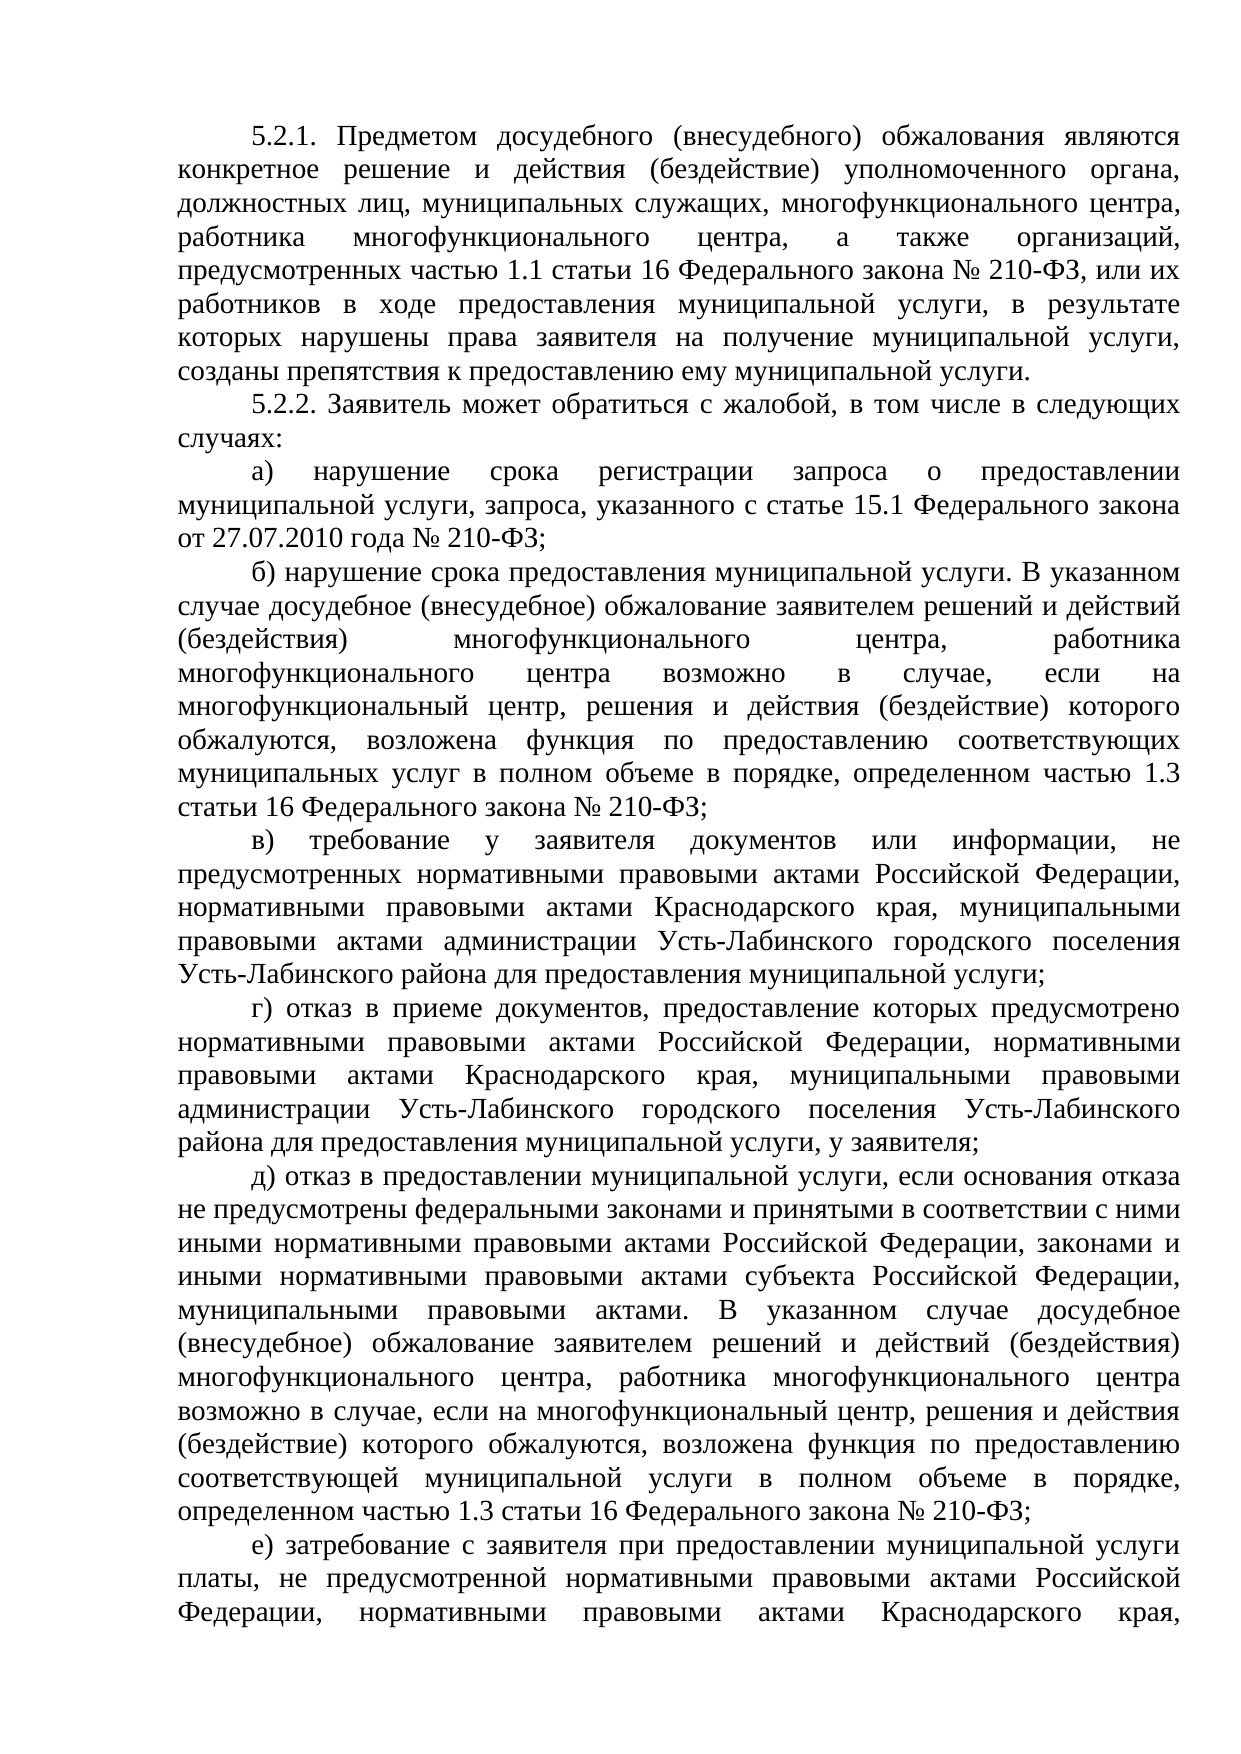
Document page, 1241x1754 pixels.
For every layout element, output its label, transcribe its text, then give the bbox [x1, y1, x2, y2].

text в) требование у заявителя документов или информации, не предусмотренных нормативными правовыми актами Российской Федерации, нормативными правовыми актами Краснодарского края, муниципальными правовыми актами администрации Усть-Лабинского городского поселения Усть-Лабинского района для предоставления муниципальной услуги; [177, 822, 1181, 990]
text а) нарушение срока регистрации запроса о предоставлении муниципальной услуги, запроса, указанного с статье 15.1 Федерального закона от 27.07.2010 года № 210-ФЗ; [177, 453, 1181, 554]
text д) отказ в предоставлении муниципальной услуги, если основания отказа не предусмотрены федеральными законами и принятыми в соответствии с ними иными нормативными правовыми актами Российской Федерации, законами и иными нормативными правовыми актами субъекта Российской Федерации, муниципальными правовыми актами. В указанном случае досудебное (внесудебное) обжалование заявителем решений и действий (бездействия) многофункционального центра, работника многофункционального центра возможно в случае, если на многофункциональный центр, решения и действия (бездействие) которого обжалуются, возложена функция по предоставлению соответствующей муниципальной услуги в полном объеме в порядке, определенном частью 1.3 статьи 16 Федерального закона № 210-ФЗ; [177, 1158, 1181, 1527]
text 5.2.1. Предметом досудебного (внесудебного) обжалования являются конкретное решение и действия (бездействие) уполномоченного органа, должностных лиц, муниципальных служащих, многофункционального центра, работника многофункционального центра, а также организаций, предусмотренных частью 1.1 статьи 16 Федерального закона № 210-ФЗ, или их работников в ходе предоставления муниципальной услуги, в результате которых нарушены права заявителя на получение муниципальной услуги, созданы препятствия к предоставлению ему муниципальной услуги. [177, 118, 1181, 386]
text б) нарушение срока предоставления муниципальной услуги. В указанном случае досудебное (внесудебное) обжалование заявителем решений и действий (бездействия) многофункционального центра, работника многофункционального центра возможно в случае, если на многофункциональный центр, решения и действия (бездействие) которого обжалуются, возложена функция по предоставлению соответствующих муниципальных услуг в полном объеме в порядке, определенном частью 1.3 статьи 16 Федерального закона № 210-ФЗ; [177, 554, 1181, 822]
text 5.2.2. Заявитель может обратиться с жалобой, в том числе в следующих случаях: [177, 386, 1181, 453]
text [177, 1527, 1181, 1627]
text г) отказ в приеме документов, предоставление которых предусмотрено нормативными правовыми актами Российской Федерации, нормативными правовыми актами Краснодарского края, муниципальными правовыми администрации Усть-Лабинского городского поселения Усть-Лабинского района для предоставления муниципальной услуги, у заявителя; [177, 990, 1181, 1158]
